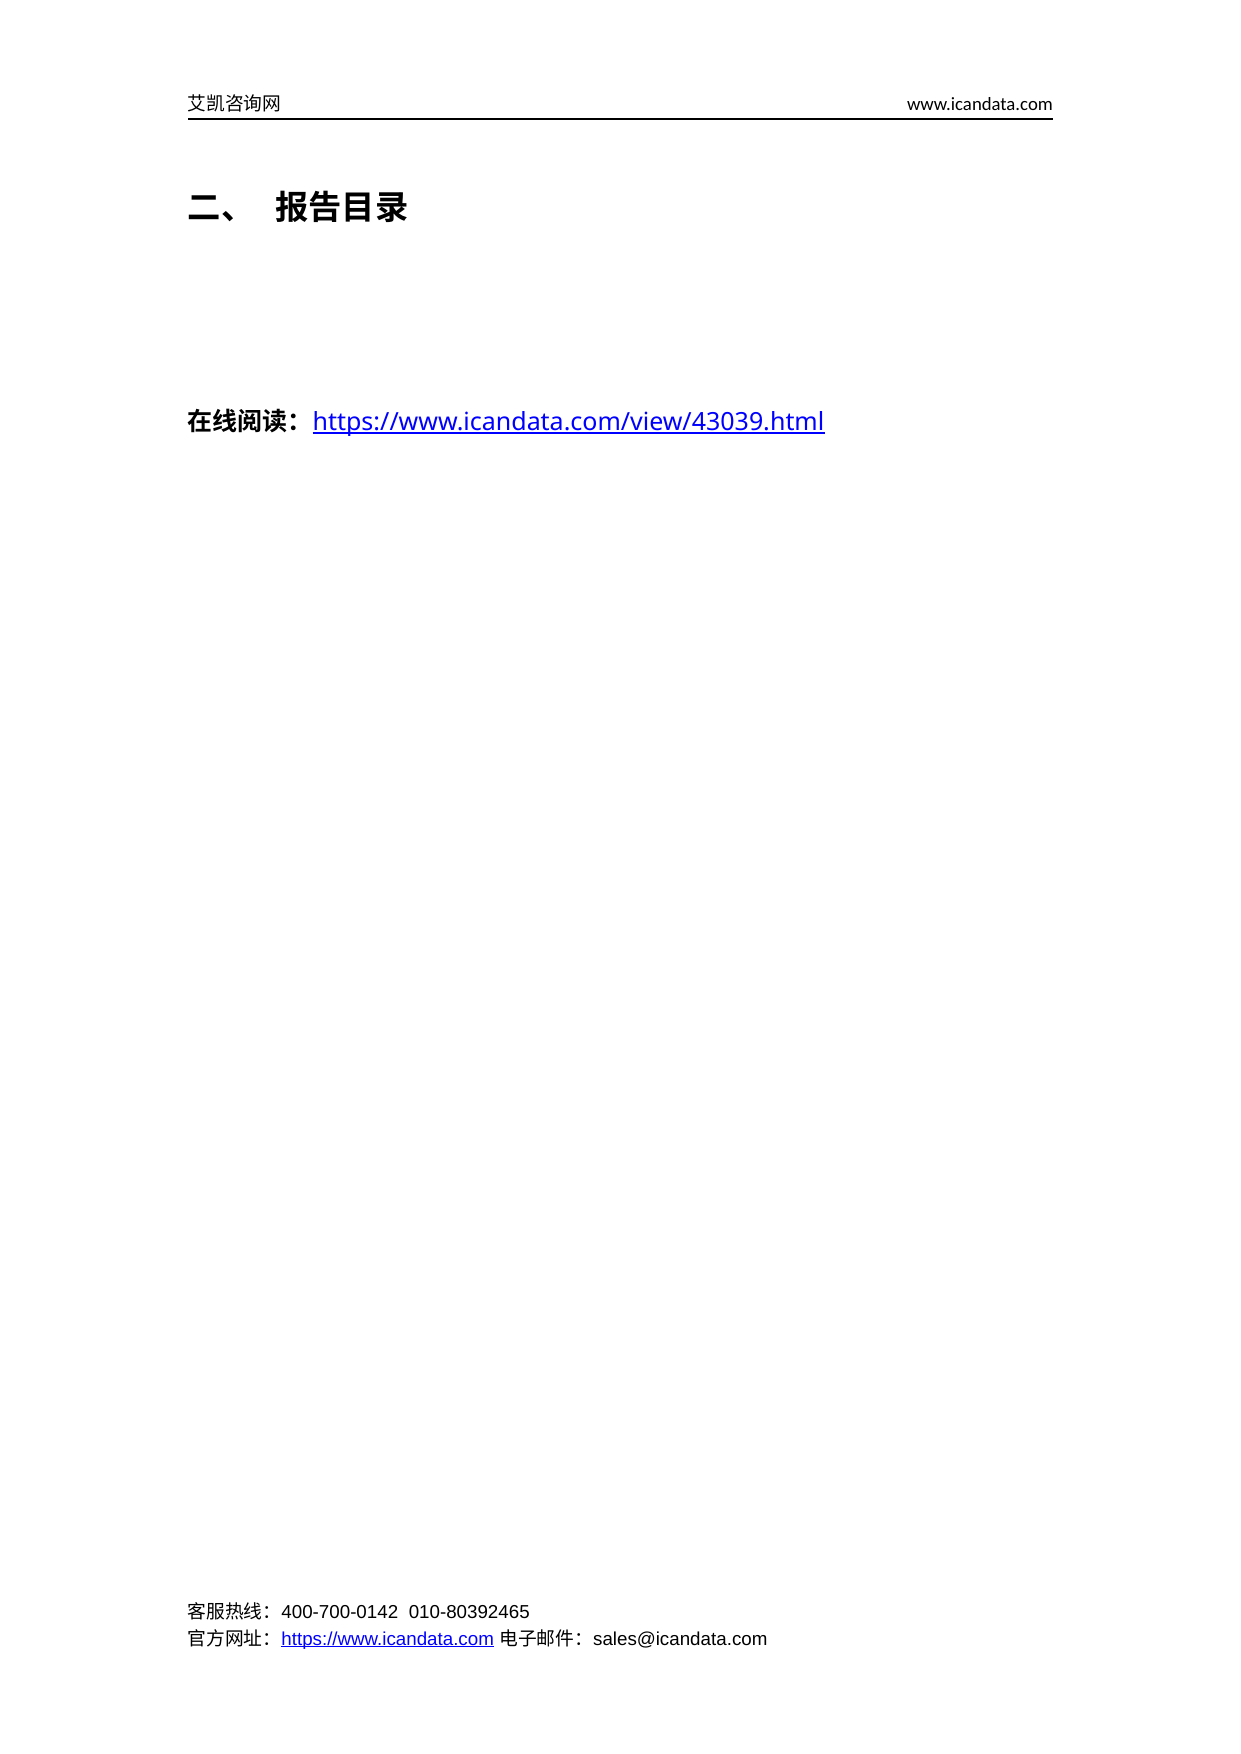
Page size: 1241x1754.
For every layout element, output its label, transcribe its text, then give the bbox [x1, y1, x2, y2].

subtitle 报告目录 [187, 172, 1053, 237]
text 在线阅读：https://www.icandata.com/view/43039.html [187, 387, 1053, 452]
